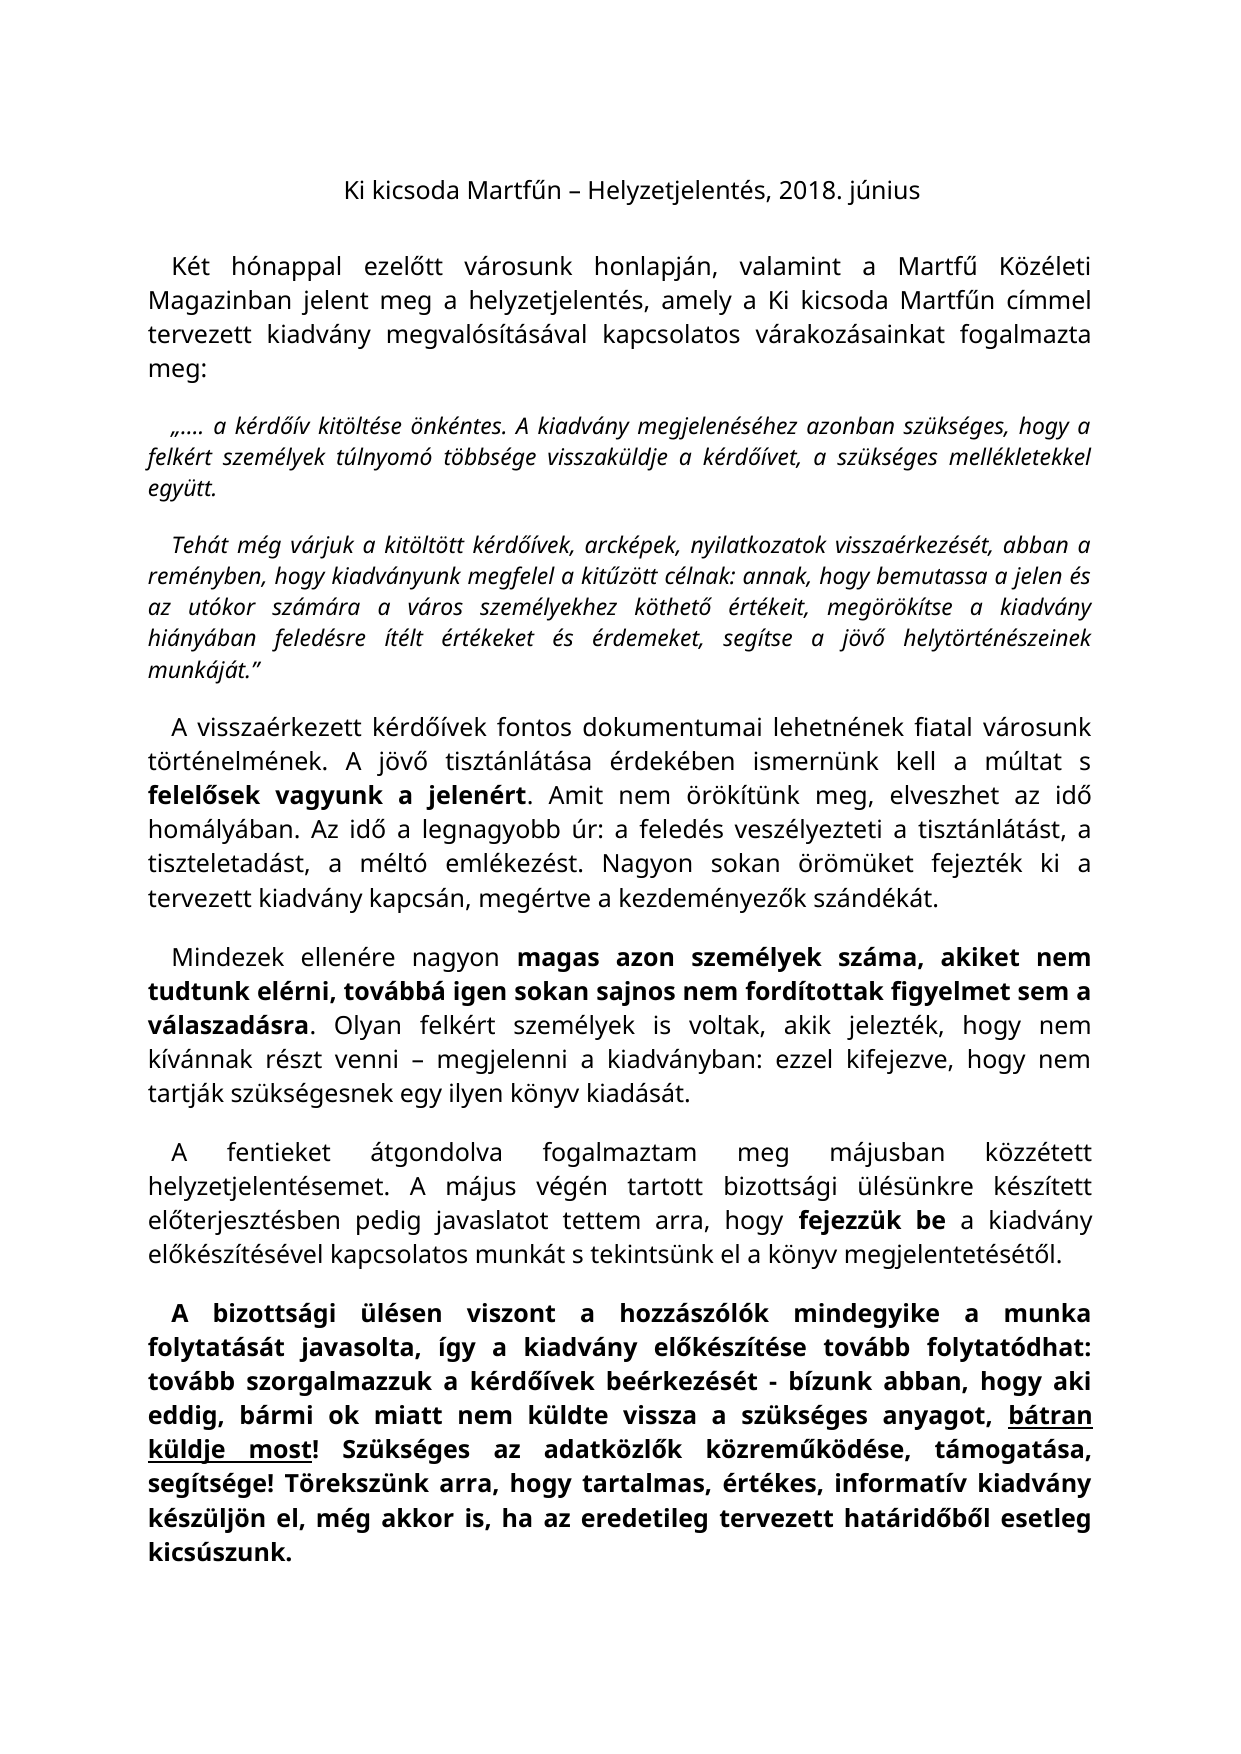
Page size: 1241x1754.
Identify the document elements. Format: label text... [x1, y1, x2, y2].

text Ki kicsoda Martfűn – Helyzetjelentés, 2018. június [148, 173, 1093, 207]
text A visszaérkezett kérdőívek fontos dokumentumai lehetnének fiatal városunk történelmének. A jövő tisztánlátása érdekében ismernünk kell a múltat s felelősek vagyunk a jelenért. Amit nem örökítünk meg, elveszhet az idő homályában. Az idő a legnagyobb úr: a feledés veszélyezteti a tisztánlátást, a tiszteletadást, a méltó emlékezést. Nagyon sokan örömüket fejezték ki a tervezett kiadvány kapcsán, megértve a kezdeményezők szándékát. [148, 710, 1093, 914]
text A bizottsági ülésen viszont a hozzászólók mindegyike a munka folytatását javasolta, így a kiadvány előkészítése tovább folytatódhat: tovább szorgalmazzuk a kérdőívek beérkezését - bízunk abban, hogy aki eddig, bármi ok miatt nem küldte vissza a szükséges anyagot, bátran küldje most! Szükséges az adatközlők közreműködése, támogatása, segítsége! Törekszünk arra, hogy tartalmas, értékes, informatív kiadvány készüljön el, még akkor is, ha az eredetileg tervezett határidőből esetleg kicsúszunk. [148, 1296, 1093, 1568]
text Két hónappal ezelőtt városunk honlapján, valamint a Martfű Közéleti Magazinban jelent meg a helyzetjelentés, amely a Ki kicsoda Martfűn címmel tervezett kiadvány megvalósításával kapcsolatos várakozásainkat fogalmazta meg: [148, 249, 1093, 385]
text „…. a kérdőív kitöltése önkéntes. A kiadvány megjelenéséhez azonban szükséges, hogy a felkért személyek túlnyomó többsége visszaküldje a kérdőívet, a szükséges mellékletekkel együtt. [148, 410, 1093, 504]
text Mindezek ellenére nagyon magas azon személyek száma, akiket nem tudtunk elérni, továbbá igen sokan sajnos nem fordítottak figyelmet sem a válaszadásra. Olyan felkért személyek is voltak, akik jelezték, hogy nem kívánnak részt venni – megjelenni a kiadványban: ezzel kifejezve, hogy nem tartják szükségesnek egy ilyen könyv kiadását. [148, 939, 1093, 1109]
text Tehát még várjuk a kitöltött kérdőívek, arcképek, nyilatkozatok visszaérkezését, abban a reményben, hogy kiadványunk megfelel a kitűzött célnak: annak, hogy bemutassa a jelen és az utókor számára a város személyekhez köthető értékeit, megörökítse a kiadvány hiányában feledésre ítélt értékeket és érdemeket, segítse a jövő helytörténészeinek munkáját.” [148, 529, 1093, 685]
text A fentieket átgondolva fogalmaztam meg májusban közzétett helyzetjelentésemet. A május végén tartott bizottsági ülésünkre készített előterjesztésben pedig javaslatot tettem arra, hogy fejezzük be a kiadvány előkészítésével kapcsolatos munkát s tekintsünk el a könyv megjelentetésétől. [148, 1134, 1093, 1271]
